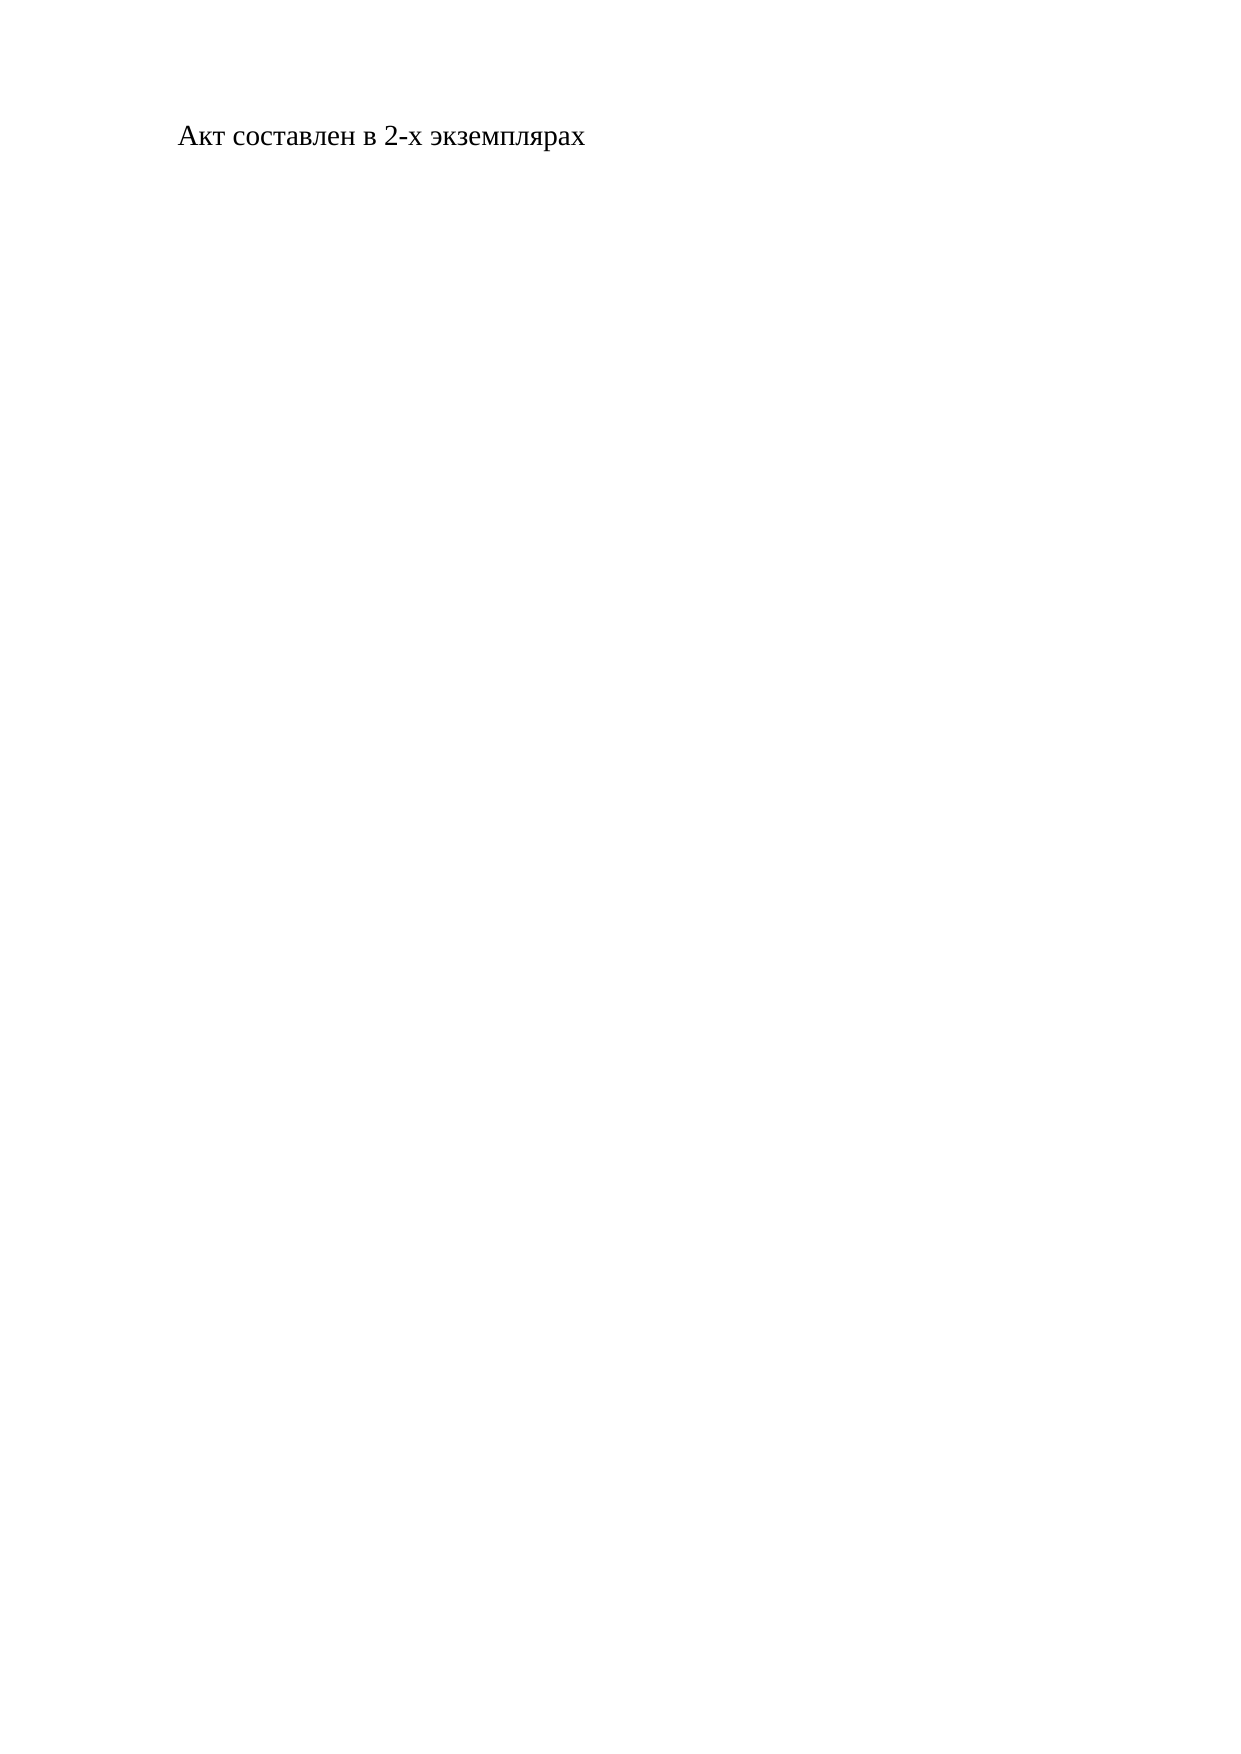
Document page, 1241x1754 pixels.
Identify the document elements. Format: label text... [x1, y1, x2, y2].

text Акт составлен в 2-х экземплярах [177, 118, 1152, 152]
